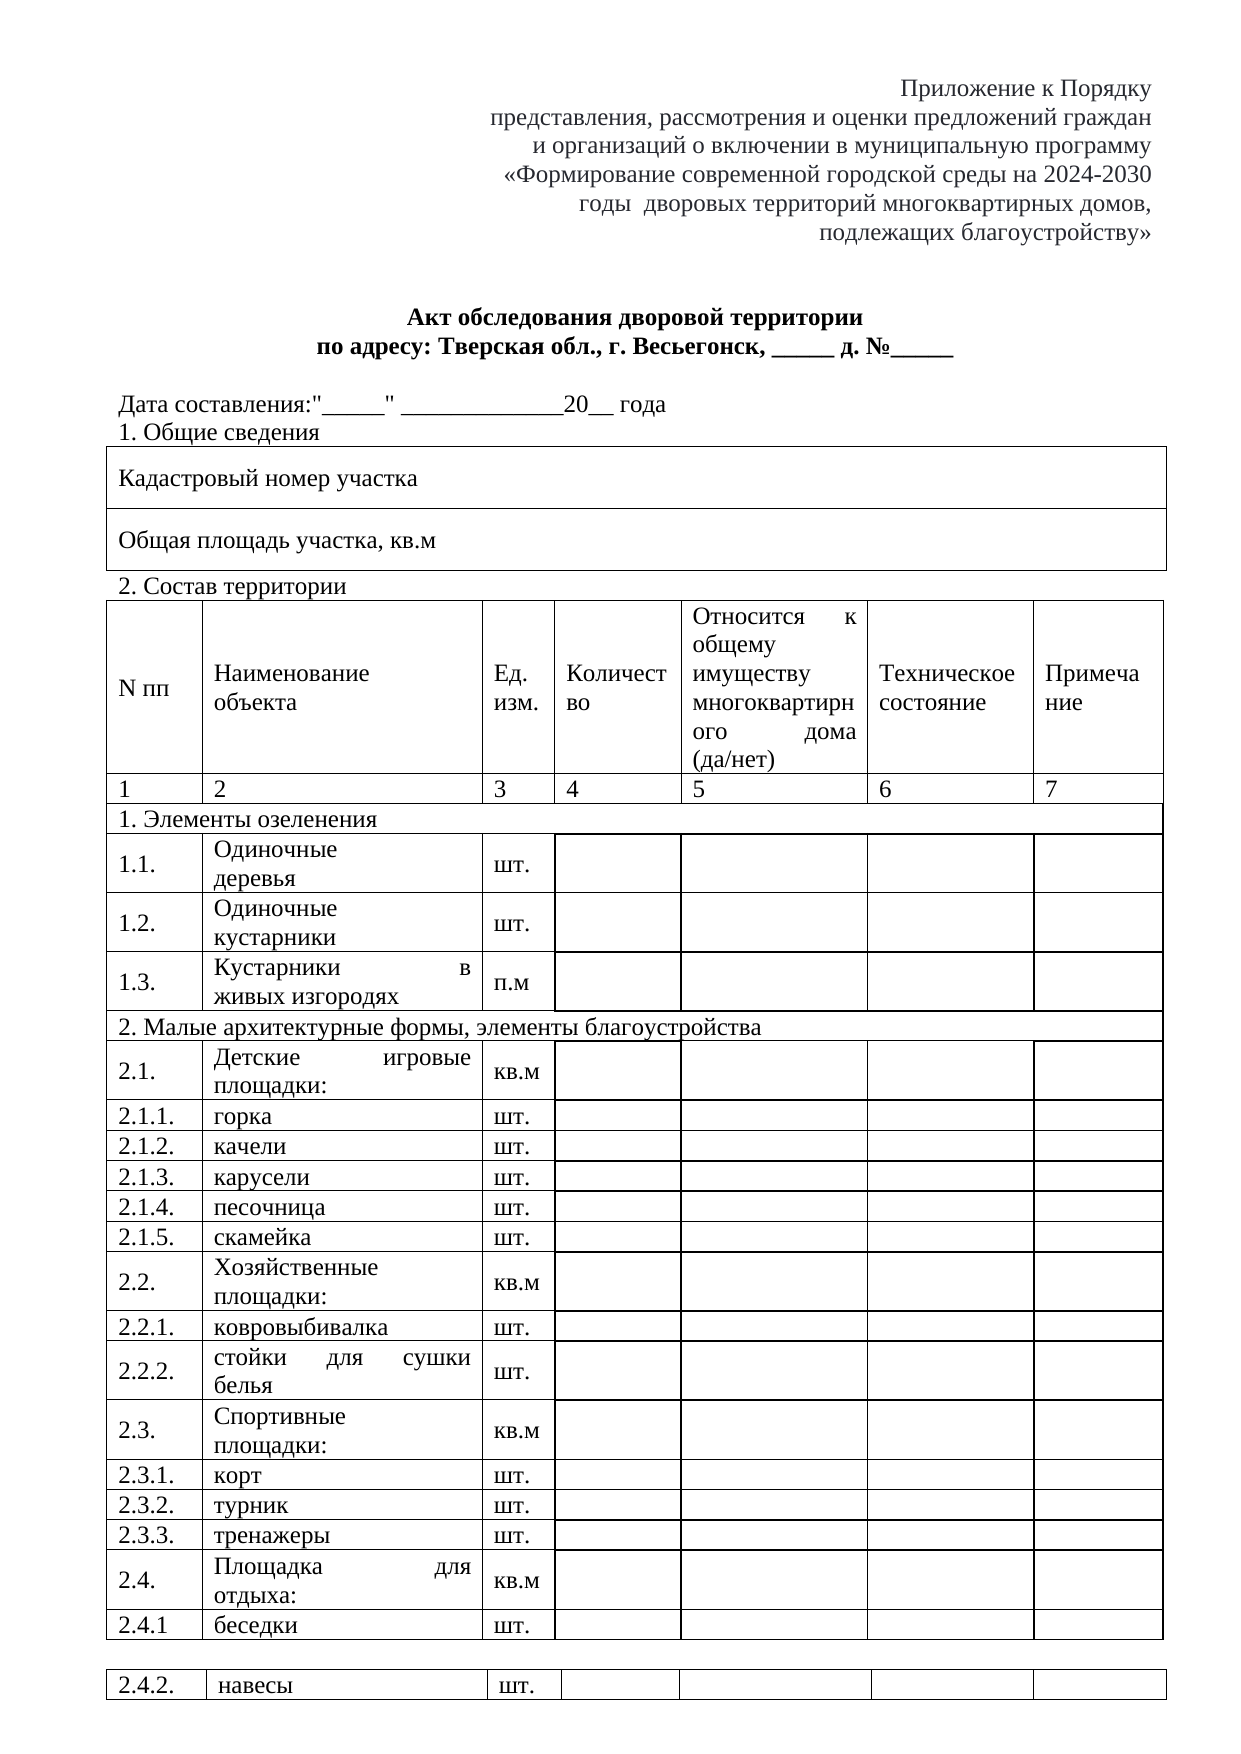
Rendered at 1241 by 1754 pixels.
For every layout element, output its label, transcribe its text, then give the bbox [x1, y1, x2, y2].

table_cell [682, 1401, 867, 1458]
table_cell тренажеры [203, 1520, 482, 1549]
table_cell 2.3.1. [107, 1460, 202, 1489]
table_cell [1035, 1192, 1162, 1221]
table_cell [1035, 1610, 1162, 1639]
table_cell Кустарники в живых изгородях [203, 952, 482, 1010]
table_cell 2.1.2. [107, 1131, 202, 1160]
table_cell [682, 1222, 867, 1251]
table_cell [682, 953, 867, 1010]
table_cell п.м [483, 952, 554, 1010]
table_cell Общая площадь участка, кв.м [107, 509, 1166, 570]
table_cell [556, 1042, 680, 1099]
table_cell 3 [483, 774, 554, 803]
table_cell [1035, 953, 1162, 1010]
table_cell горка [203, 1100, 482, 1130]
table_cell ковровыбивалка [203, 1311, 482, 1340]
table_cell [682, 893, 867, 951]
table_cell [556, 1192, 680, 1221]
table_cell [682, 1490, 867, 1519]
table_cell 2.3.3. [107, 1520, 202, 1549]
table_cell [1035, 1551, 1162, 1608]
table_cell 2.4. [107, 1550, 202, 1608]
table_cell 2.4.1 [107, 1610, 202, 1639]
table_cell [868, 1192, 1033, 1221]
table_header [680, 1670, 871, 1699]
table_cell 2.3.2. [107, 1490, 202, 1519]
table_cell [1035, 835, 1162, 892]
table_header [872, 1670, 1033, 1699]
table_cell [1035, 893, 1162, 951]
table_cell шт. [483, 1490, 554, 1519]
table_cell [682, 1101, 867, 1130]
table_header [562, 1670, 679, 1699]
table_cell 2.2.1. [107, 1311, 202, 1340]
table_cell кв.м [483, 1041, 554, 1099]
text по адресу: Тверская обл., г. Весьегонск, _____ д. №_____ [118, 331, 1152, 360]
table_cell [1035, 1342, 1162, 1399]
table_cell 2.2.2. [107, 1341, 202, 1399]
text Акт обследования дворовой территории [118, 274, 1152, 331]
table_cell 1. Элементы озеленения [107, 804, 1162, 833]
table_cell [868, 1342, 1033, 1399]
table_cell [682, 1192, 867, 1221]
table_cell [682, 1041, 867, 1099]
table_cell шт. [483, 1311, 554, 1340]
table_cell [868, 1253, 1033, 1310]
table_cell [556, 1521, 680, 1549]
table_cell [556, 1253, 680, 1310]
table_cell 2 [203, 774, 482, 803]
table_cell стойки для сушки белья [203, 1341, 482, 1399]
table_cell [682, 1342, 867, 1399]
table_cell [868, 1460, 1033, 1489]
table_cell 2.1.1. [107, 1100, 202, 1130]
table_cell [556, 953, 680, 1010]
table_cell [1035, 1101, 1162, 1130]
table_cell [682, 1253, 867, 1310]
text Приложение к Порядку представления, рассмотрения и оценки предложений граждан [118, 73, 1152, 131]
table_cell [556, 835, 680, 892]
table_cell [682, 1131, 867, 1160]
table_cell [868, 1490, 1033, 1519]
table_cell беседки [203, 1610, 482, 1639]
table_cell [556, 1222, 680, 1251]
table_cell [1035, 1312, 1162, 1340]
table_cell [682, 835, 867, 892]
table_cell шт. [483, 1520, 554, 1549]
table_cell шт. [483, 1222, 554, 1251]
table_cell 7 [1034, 774, 1163, 803]
table_cell 2. Малые архитектурные формы, элементы благоустройства [107, 1011, 1162, 1040]
table_cell [556, 1551, 680, 1608]
table_cell шт. [483, 1131, 554, 1160]
table_header Примечание [1034, 601, 1163, 773]
table_cell 2.2. [107, 1252, 202, 1310]
table_header Техническое состояние [868, 601, 1033, 773]
table_cell [1035, 1490, 1162, 1519]
table_header Кадастровый номер участка [107, 447, 1166, 507]
table_cell [682, 1312, 867, 1340]
table_cell шт. [483, 1460, 554, 1489]
text 2. Состав территории [118, 571, 1152, 600]
table_cell шт. [483, 1161, 554, 1190]
table_header 2.4.2. [107, 1670, 206, 1699]
table_cell 1 [107, 774, 202, 803]
table_header Ед. изм. [483, 601, 554, 773]
table_cell Одиночные деревья [203, 834, 482, 892]
table_cell 6 [868, 774, 1033, 803]
table_cell шт. [483, 1100, 554, 1130]
table_cell [868, 1312, 1033, 1340]
table_cell 4 [555, 774, 681, 803]
table_cell 1.1. [107, 834, 202, 892]
table_header Относится к общему имуществу многоквартирн ого дома (да/нет) [682, 601, 867, 773]
table_cell шт. [483, 834, 554, 892]
table_cell Спортивные площадки: [203, 1400, 482, 1458]
table_cell [1035, 1222, 1162, 1251]
table_header навесы [207, 1670, 487, 1699]
table_cell Детские игровые площадки: [203, 1041, 482, 1099]
table_cell кв.м [483, 1252, 554, 1310]
table_cell [868, 1521, 1033, 1549]
table_cell корт [203, 1460, 482, 1489]
table_cell [1035, 1042, 1162, 1099]
table_header Количест во [555, 601, 681, 773]
table_cell 5 [682, 774, 867, 803]
table_cell [1035, 1162, 1162, 1190]
table_cell [556, 1490, 680, 1519]
table_cell Площадка для отдыха: [203, 1550, 482, 1608]
table_cell [682, 1162, 867, 1190]
table_cell [868, 1162, 1033, 1190]
table_cell 2.3. [107, 1400, 202, 1458]
table_cell Хозяйственные площадки: [203, 1252, 482, 1310]
table_cell [868, 1101, 1033, 1130]
table_header [1034, 1670, 1166, 1699]
text Дата составления:"_____" _____________20__ года [118, 389, 1152, 417]
table_cell [556, 1460, 680, 1489]
table_header шт. [488, 1670, 561, 1699]
table_cell [682, 1521, 867, 1549]
table_cell [556, 893, 680, 951]
table_cell кв.м [483, 1550, 554, 1608]
table_cell [556, 1312, 680, 1340]
table_cell качели [203, 1131, 482, 1160]
table_cell [868, 953, 1033, 1010]
table_cell [868, 835, 1033, 892]
text 1. Общие сведения [118, 417, 1152, 446]
table_cell [556, 1131, 680, 1160]
table_header Наименование объекта [203, 601, 482, 773]
table_cell 1.2. [107, 893, 202, 951]
table_cell [556, 1101, 680, 1130]
table_header N пп [107, 601, 202, 773]
table_cell 1.3. [107, 952, 202, 1010]
table_cell [1035, 1521, 1162, 1549]
table_cell [1035, 1401, 1162, 1458]
table_cell [1035, 1460, 1162, 1489]
table_cell [868, 1041, 1033, 1099]
table_cell [556, 1401, 680, 1458]
table_cell кв.м [483, 1400, 554, 1458]
table_cell [868, 1131, 1033, 1160]
table_cell [556, 1162, 680, 1190]
text и организаций о включении в муниципальную программу [118, 131, 1152, 159]
table_cell [868, 1401, 1033, 1458]
table_cell [868, 1222, 1033, 1251]
table_cell шт. [483, 1191, 554, 1221]
table_cell [682, 1460, 867, 1489]
table_cell 2.1.4. [107, 1191, 202, 1221]
table_cell [682, 1610, 867, 1639]
table_cell карусели [203, 1161, 482, 1190]
table_cell Одиночные кустарники [203, 893, 482, 951]
table_cell [556, 1610, 680, 1639]
table_cell [868, 893, 1033, 951]
table_cell песочница [203, 1191, 482, 1221]
table_cell шт. [483, 893, 554, 951]
table_cell [868, 1551, 1033, 1608]
table_cell [1035, 1253, 1162, 1310]
table_cell [556, 1342, 680, 1399]
table_cell 2.1.5. [107, 1222, 202, 1251]
text подлежащих благоустройству» [118, 217, 1152, 274]
text «Формирование современной городской среды на 2024-2030 годы дворовых территорий многоквартирных домов, [118, 159, 1152, 217]
table_cell [868, 1610, 1033, 1639]
table_cell [1035, 1131, 1162, 1160]
table_cell [682, 1551, 867, 1608]
table_cell шт. [483, 1341, 554, 1399]
table_cell 2.1.3. [107, 1161, 202, 1190]
table_cell 2.1. [107, 1041, 202, 1099]
table_cell шт. [483, 1610, 554, 1639]
table_cell скамейка [203, 1222, 482, 1251]
table_cell турник [203, 1490, 482, 1519]
